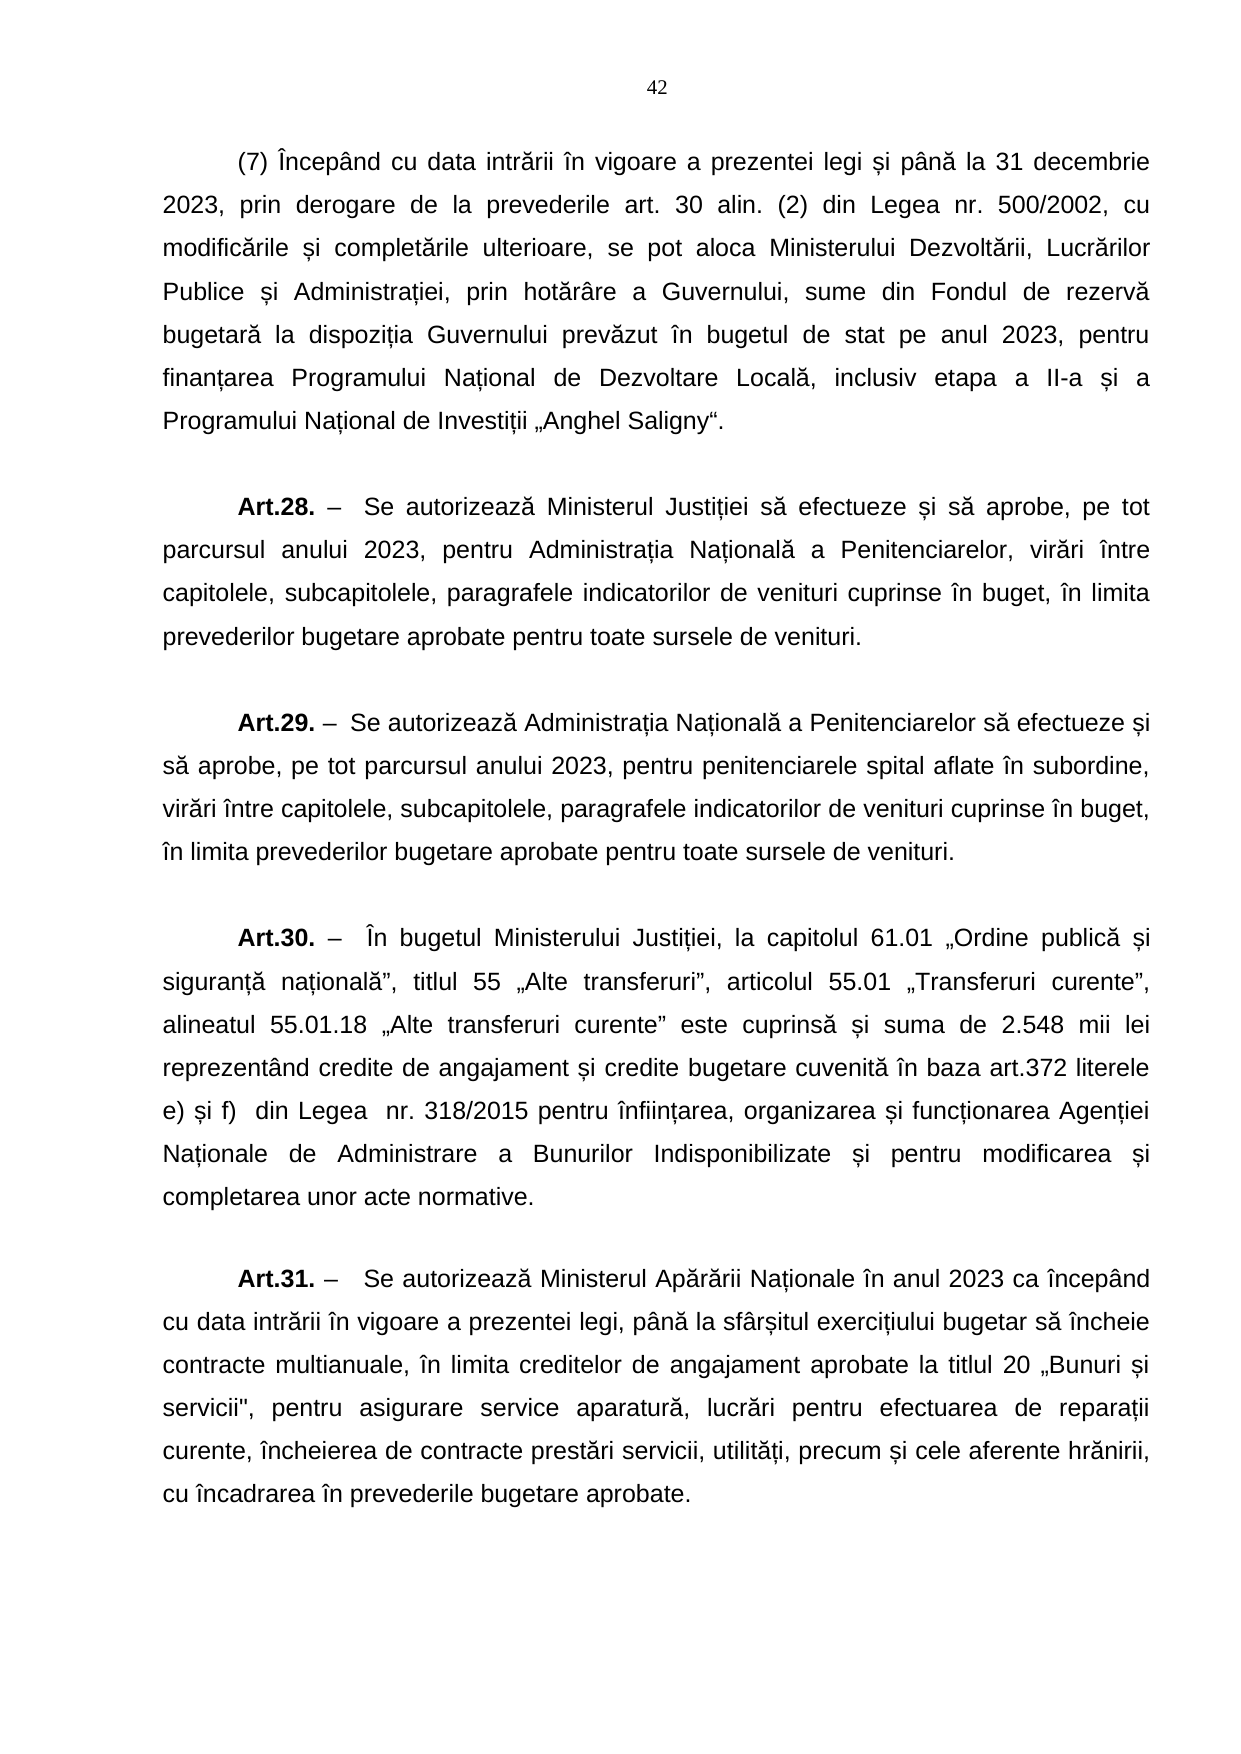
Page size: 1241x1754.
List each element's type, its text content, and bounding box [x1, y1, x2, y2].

text Art.28. – Se autorizează Ministerul Justiției să efectueze și să aprobe, pe tot parcursul anului 2023, pentru Administrația Națională a Penitenciarelor, virări între capitolele, subcapitolele, paragrafele indicatorilor de venituri cuprinse în buget, în limita prevederilor bugetare aprobate pentru toate sursele de venituri. [162, 492, 1152, 650]
text (7) Începând cu data intrării în vigoare a prezentei legi și până la 31 decembrie 2023, prin derogare de la prevederile art. 30 alin. (2) din Legea nr. 500/2002, cu modificările și completările ulterioare, se pot aloca Ministerului Dezvoltării, Lucrărilor Publice și Administrației, prin hotărâre a Guvernului, sume din Fondul de rezervă bugetară la dispoziția Guvernului prevăzut în bugetul de stat pe anul 2023, pentru finanțarea Programului Național de Dezvoltare Locală, inclusiv etapa a II-a și a Programului Național de Investiții „Anghel Saligny“. [162, 147, 1152, 435]
text Art.31. – Se autorizează Ministerul Apărării Naționale în anul 2023 ca începând cu data intrării în vigoare a prezentei legi, până la sfârșitul exercițiului bugetar să încheie contracte multianuale, în limita creditelor de angajament aprobate la titlul 20 „Bunuri și servicii", pentru asigurare service aparatură, lucrări pentru efectuarea de reparații curente, încheierea de contracte prestări servicii, utilități, precum și cele aferente hrănirii, cu încadrarea în prevederile bugetare aprobate. [162, 1264, 1152, 1508]
text Art.29. – Se autorizează Administrația Națională a Penitenciarelor să efectueze și să aprobe, pe tot parcursul anului 2023, pentru penitenciarele spital aflate în subordine, virări între capitolele, subcapitolele, paragrafele indicatorilor de venituri cuprinse în buget, în limita prevederilor bugetare aprobate pentru toate sursele de venituri. [162, 708, 1152, 866]
text Art.30. – În bugetul Ministerului Justiției, la capitolul 61.01 „Ordine publică și siguranță națională”, titlul 55 „Alte transferuri”, articolul 55.01 „Transferuri curente”, alineatul 55.01.18 „Alte transferuri curente” este cuprinsă și suma de 2.548 mii lei reprezentând credite de angajament și credite bugetare cuvenită în baza art.372 literele e) și f) din Legea nr. 318/2015 pentru înființarea, organizarea și funcționarea Agenției Naționale de Administrare a Bunurilor Indisponibilizate și pentru modificarea și completarea unor acte normative. [162, 923, 1152, 1211]
